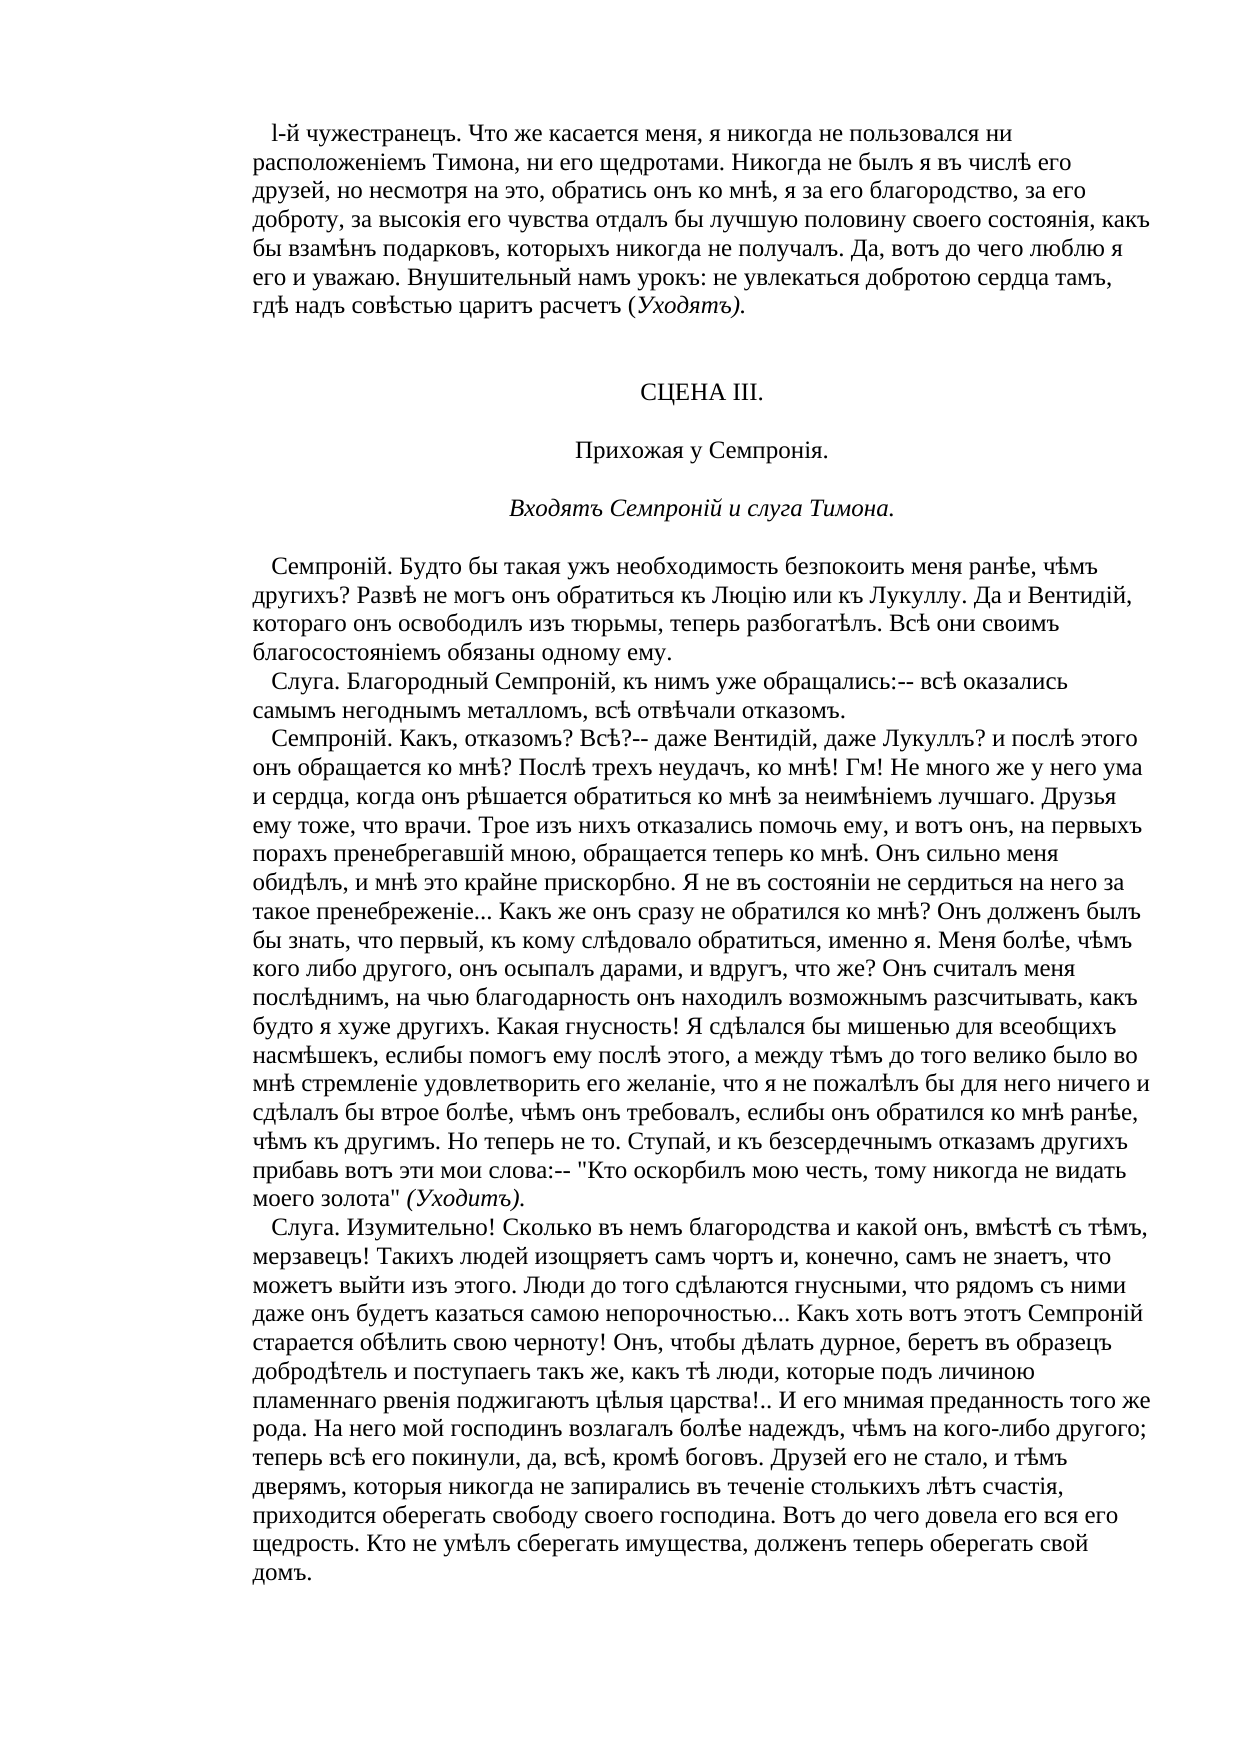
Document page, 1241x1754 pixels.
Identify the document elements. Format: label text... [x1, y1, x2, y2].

text Семпроній. Какъ, отказомъ? Всѣ?-- даже Вентидій, даже Лукуллъ? и послѣ этого онъ обращается ко мнѣ? Послѣ трехъ неудачъ, ко мнѣ! Гм! Не много же у него ума и сердца, когда онъ рѣшается обратиться ко мнѣ за неимѣніемъ лучшаго. Друзья ему тоже, что врачи. Трое изъ нихъ отказались помочь ему, и вотъ онъ, на первыхъ порахъ пренебрегавшій мною, обращается теперь ко мнѣ. Онъ сильно меня обидѣлъ, и мнѣ это крайне прискорбно. Я не въ состояніи не сердиться на него за такое пренебреженіе... Какъ же онъ сразу не обратился ко мнѣ? Онъ долженъ былъ бы знать, что первый, къ кому слѣдовало обратиться, именно я. Меня болѣе, чѣмъ кого либо другого, онъ осыпалъ дарами, и вдругъ, что же? Онъ считалъ меня послѣднимъ, на чью благодарность онъ находилъ возможнымъ разсчитывать, какъ будто я хуже другихъ. Какая гнусность! Я сдѣлался бы мишенью для всеобщихъ насмѣшекъ, еслибы помогъ ему послѣ этого, а между тѣмъ до того велико было во мнѣ стремленіе удовлетворить его желаніе, что я не пожалѣлъ бы для него ничего и сдѣлалъ бы втрое болѣе, чѣмъ онъ требовалъ, еслибы онъ обратился ко мнѣ ранѣе, чѣмъ къ другимъ. Но теперь не то. Ступай, и къ безсердечнымъ отказамъ другихъ прибавь вотъ эти мои слова:-- "Кто оскорбилъ мою честь, тому никогда не видать моего золота" (Уходитъ). [252, 723, 1152, 1212]
text Входятъ Семпроній и слуга Тимона. [252, 493, 1152, 522]
text Прихожая у Семпронія. [252, 435, 1152, 464]
text l-й чужестранецъ. Что же касается меня, я никогда не пользовался ни расположеніемъ Тимона, ни его щедротами. Никогда не былъ я въ числѣ его друзей, но несмотря на это, обратись онъ ко мнѣ, я за его благородство, за его доброту, за высокія его чувства отдалъ бы лучшую половину своего состоянія, какъ бы взамѣнъ подарковъ, которыхъ никогда не получалъ. Да, вотъ до чего люблю я его и уважаю. Внушительный намъ урокъ: не увлекаться добротою сердца тамъ, гдѣ надъ совѣстью царитъ расчетъ (Уходятъ). [252, 118, 1152, 319]
text СЦЕНА III. [252, 377, 1152, 406]
text Слуга. Изумительно! Сколько въ немъ благородства и какой онъ, вмѣстѣ съ тѣмъ, мерзавецъ! Такихъ людей изощряетъ самъ чортъ и, конечно, самъ не знаетъ, что можетъ выйти изъ этого. Люди до того сдѣлаются гнусными, что рядомъ съ ними даже онъ будетъ казаться самою непорочностью... Какъ хоть вотъ этотъ Семпроній старается обѣлить свою черноту! Онъ, чтобы дѣлать дурное, беретъ въ образецъ добродѣтель и поступаегь такъ же, какъ тѣ люди, которые подъ личиною пламеннаго рвенія поджигаютъ цѣлыя царства!.. И его мнимая преданность того же рода. На него мой господинъ возлагалъ болѣе надеждъ, чѣмъ на кого-либо другого; теперь всѣ его покинули, да, всѣ, кромѣ боговъ. Друзей его не стало, и тѣмъ дверямъ, которыя никогда не запирались въ теченіе столькихъ лѣтъ счастія, приходится оберегать свободу своего господина. Вотъ до чего довела его вся его щедрость. Кто не умѣлъ сберегать имущества, долженъ теперь оберегать свой домъ. [252, 1212, 1152, 1586]
text Слуга. Благородный Семпроній, къ нимъ уже обращались:-- всѣ оказались самымъ негоднымъ металломъ, всѣ отвѣчали отказомъ. [252, 666, 1152, 723]
text Семпроній. Будто бы такая ужъ необходимость безпокоить меня ранѣе, чѣмъ другихъ? Развѣ не могъ онъ обратиться къ Люцію или къ Лукуллу. Да и Вентидій, котораго онъ освободилъ изъ тюрьмы, теперь разбогатѣлъ. Всѣ они своимъ благосостояніемъ обязаны одному ему. [252, 551, 1152, 666]
